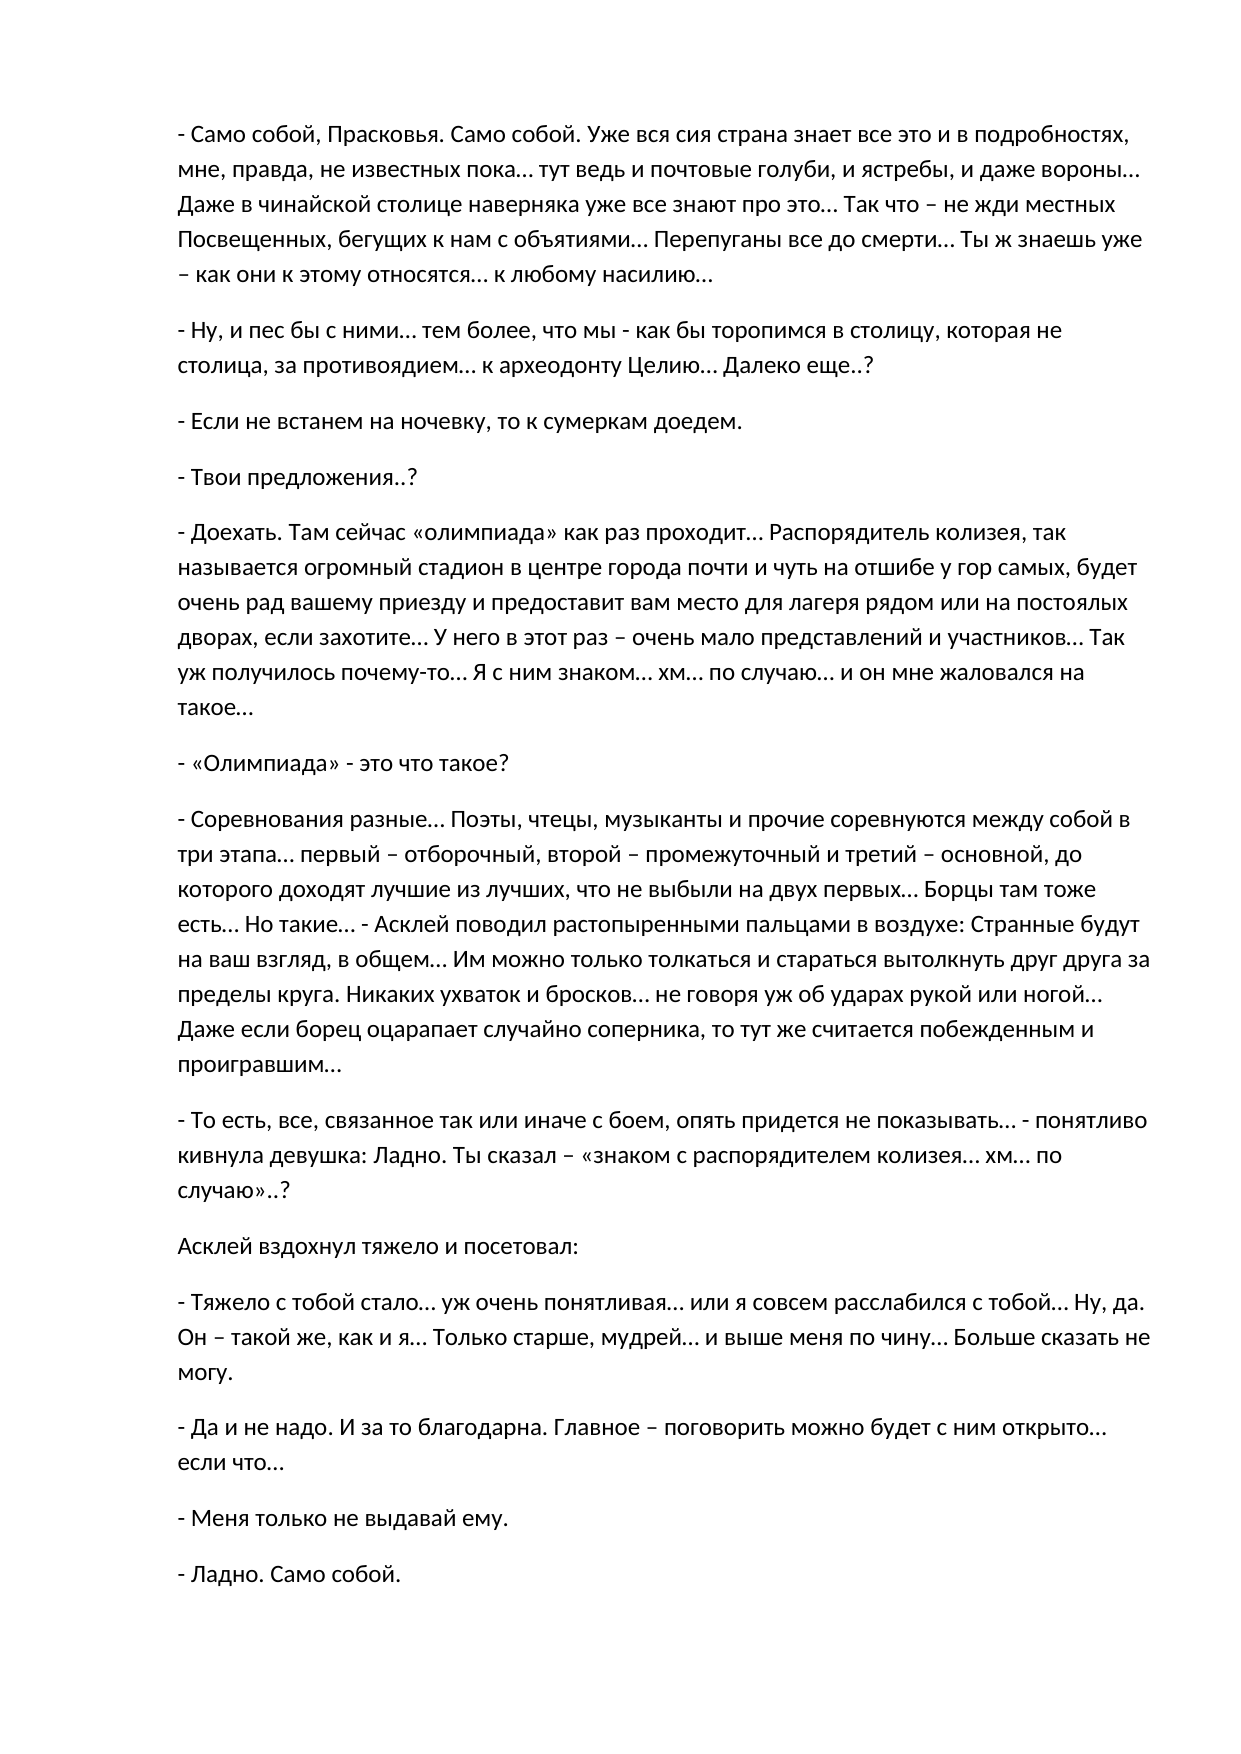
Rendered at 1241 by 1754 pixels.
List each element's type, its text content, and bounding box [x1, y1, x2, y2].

text - Меня только не выдавай ему. [177, 1502, 1152, 1533]
text - То есть, все, связанное так или иначе с боем, опять придется не показывать… - понятливо кивнула девушка: Ладно. Ты сказал – «знаком с распорядителем колизея… хм… по случаю»..? [177, 1104, 1152, 1204]
text - Ладно. Само собой. [177, 1558, 1152, 1589]
text - Тяжело с тобой стало… уж очень понятливая… или я совсем расслабился с тобой… Ну, да. Он – такой же, как и я… Только старше, мудрей… и выше меня по чину… Больше сказать не могу. [177, 1286, 1152, 1386]
text - Твои предложения..? [177, 461, 1152, 491]
text - Да и не надо. И за то благодарна. Главное – поговорить можно будет с ним открыто… если что… [177, 1411, 1152, 1477]
text - Доехать. Там сейчас «олимпиада» как раз проходит… Распорядитель колизея, так называется огромный стадион в центре города почти и чуть на отшибе у гор самых, будет очень рад вашему приезду и предоставит вам место для лагеря рядом или на постоялых дворах, если захотите… У него в этот раз – очень мало представлений и участников… Так уж получилось почему-то… Я с ним знаком… хм… по случаю… и он мне жаловался на такое… [177, 516, 1152, 722]
text - Если не встанем на ночевку, то к сумеркам доедем. [177, 405, 1152, 435]
text - Соревнования разные… Поэты, чтецы, музыканты и прочие соревнуются между собой в три этапа… первый – отборочный, второй – промежуточный и третий – основной, до которого доходят лучшие из лучших, что не выбыли на двух первых… Борцы там тоже есть… Но такие… - Асклей поводил растопыренными пальцами в воздухе: Странные будут на ваш взгляд, в общем… Им можно только толкаться и стараться вытолкнуть друг друга за пределы круга. Никаких ухваток и бросков… не говоря уж об ударах рукой или ногой… Даже если борец оцарапает случайно соперника, то тут же считается побежденным и проигравшим… [177, 803, 1152, 1079]
text - Ну, и пес бы с ними… тем более, что мы - как бы торопимся в столицу, которая не столица, за противоядием… к археодонту Целию… Далеко еще..? [177, 314, 1152, 379]
text Асклей вздохнул тяжело и посетовал: [177, 1230, 1152, 1260]
text - Само собой, Прасковья. Само собой. Уже вся сия страна знает все это и в подробностях, мне, правда, не известных пока… тут ведь и почтовые голуби, и ястребы, и даже вороны… Даже в чинайской столице наверняка уже все знают про это… Так что – не жди местных Посвещенных, бегущих к нам с объятиями… Перепуганы все до смерти… Ты ж знаешь уже – как они к этому относятся… к любому насилию… [177, 118, 1152, 289]
text - «Олимпиада» - это что такое? [177, 747, 1152, 778]
